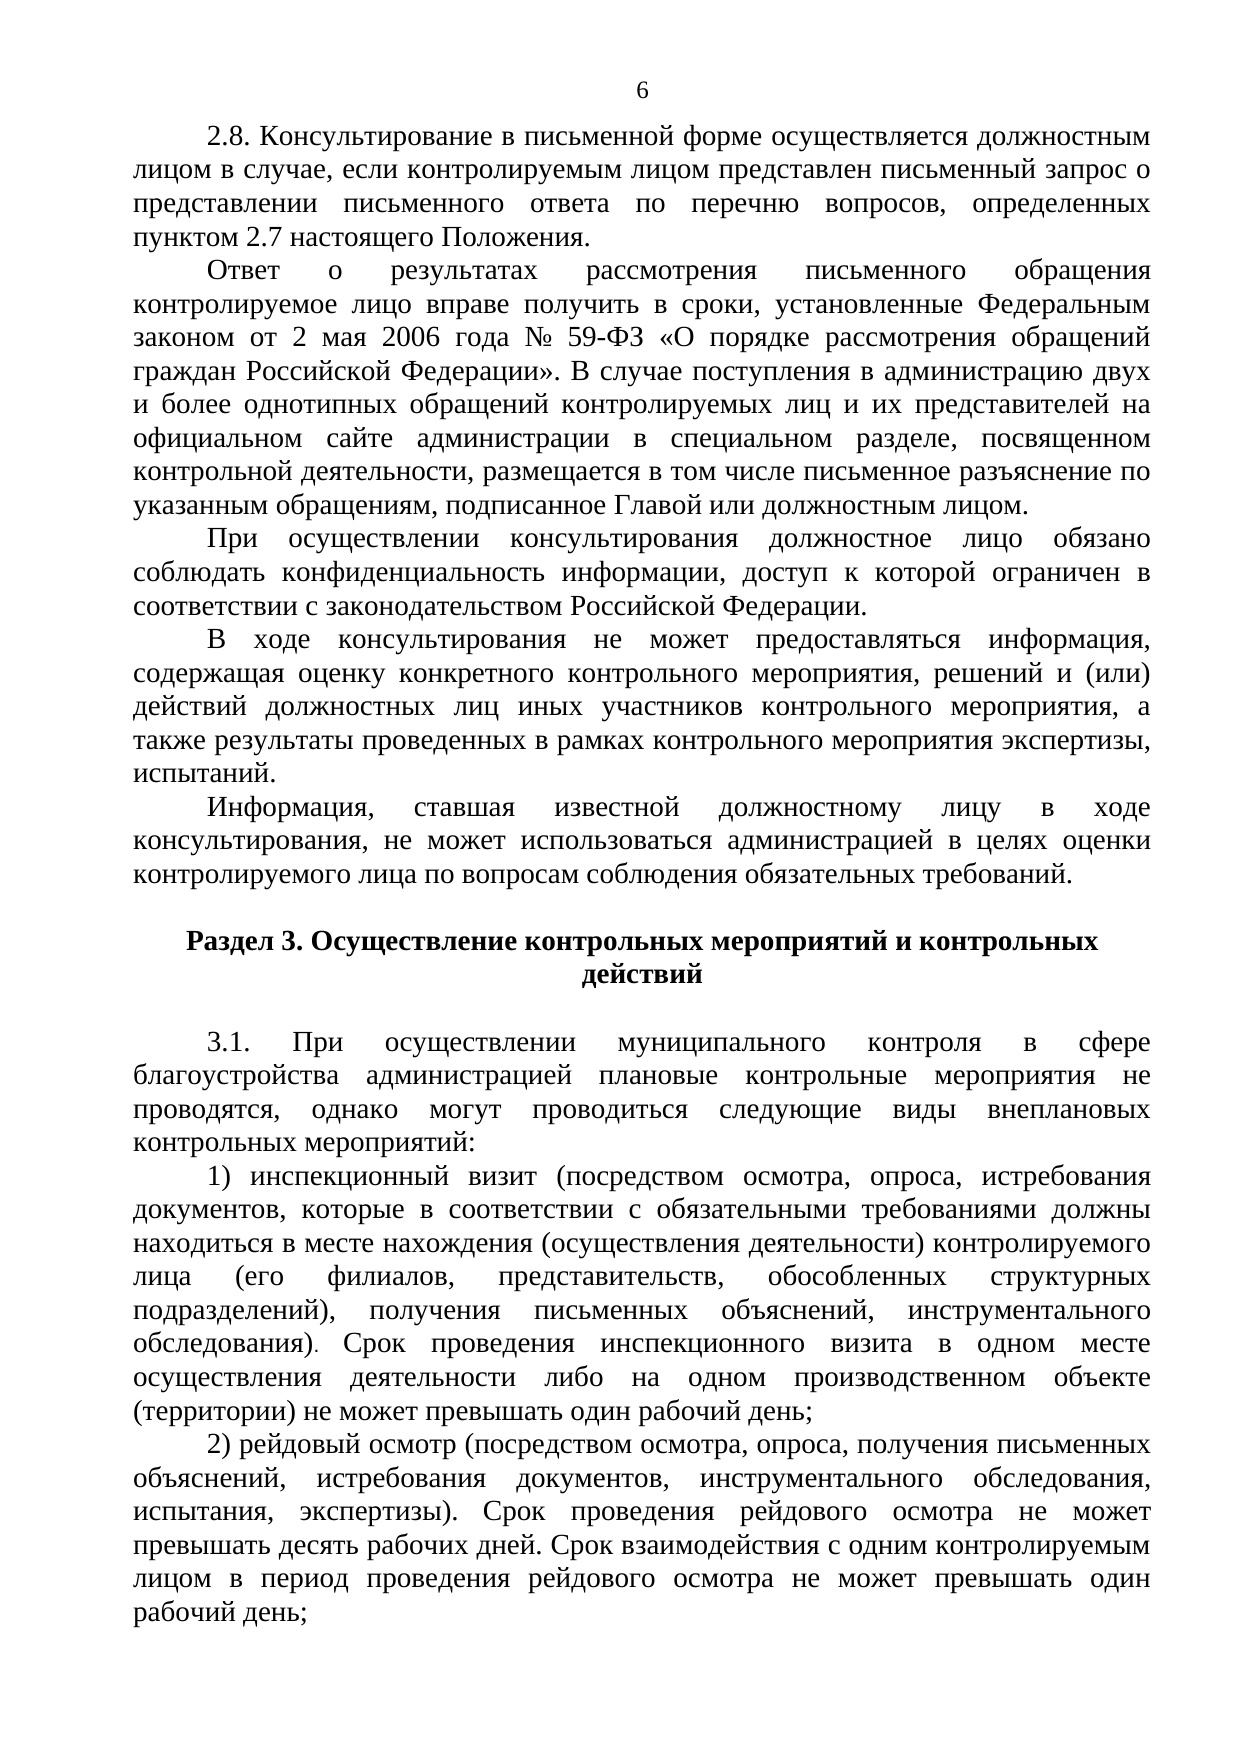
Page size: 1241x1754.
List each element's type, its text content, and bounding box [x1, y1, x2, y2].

text Раздел 3. Осуществление контрольных мероприятий и контрольных действий [133, 923, 1152, 990]
text 2.8. Консультирование в письменной форме осуществляется должностным лицом в случае, если контролируемым лицом представлен письменный запрос о представлении письменного ответа по перечню вопросов, определенных пунктом 2.7 настоящего Положения. [133, 118, 1152, 252]
text 1) инспекционный визит (посредством осмотра, опроса, истребования документов, которые в соответствии с обязательными требованиями должны находиться в месте нахождения (осуществления деятельности) контролируемого лица (его филиалов, представительств, обособленных структурных подразделений), получения письменных объяснений, инструментального обследования). Срок проведения инспекционного визита в одном месте осуществления деятельности либо на одном производственном объекте (территории) не может превышать один рабочий день; [133, 1158, 1152, 1426]
text Ответ о результатах рассмотрения письменного обращения контролируемое лицо вправе получить в сроки, установленные Федеральным законом от 2 мая 2006 года № 59-ФЗ «О порядке рассмотрения обращений граждан Российской Федерации». В случае поступления в администрацию двух и более однотипных обращений контролируемых лиц и их представителей на официальном сайте администрации в специальном разделе, посвященном контрольной деятельности, размещается в том числе письменное разъяснение по указанным обращениям, подписанное Главой или должностным лицом. [133, 252, 1152, 521]
text В ходе консультирования не может предоставляться информация, содержащая оценку конкретного контрольного мероприятия, решений и (или) действий должностных лиц иных участников контрольного мероприятия, а также результаты проведенных в рамках контрольного мероприятия экспертизы, испытаний. [133, 621, 1152, 789]
text При осуществлении консультирования должностное лицо обязано соблюдать конфиденциальность информации, доступ к которой ограничен в соответствии с законодательством Российской Федерации. [133, 521, 1152, 621]
text 2) рейдовый осмотр (посредством осмотра, опроса, получения письменных объяснений, истребования документов, инструментального обследования, испытания, экспертизы). Срок проведения рейдового осмотра не может превышать десять рабочих дней. Срок взаимодействия с одним контролируемым лицом в период проведения рейдового осмотра не может превышать один рабочий день; [133, 1426, 1152, 1627]
text Информация, ставшая известной должностному лицу в ходе консультирования, не может использоваться администрацией в целях оценки контролируемого лица по вопросам соблюдения обязательных требований. [133, 789, 1152, 889]
text 3.1. При осуществлении муниципального контроля в сфере благоустройства администрацией плановые контрольные мероприятия не проводятся, однако могут проводиться следующие виды внеплановых контрольных мероприятий: [133, 1024, 1152, 1158]
